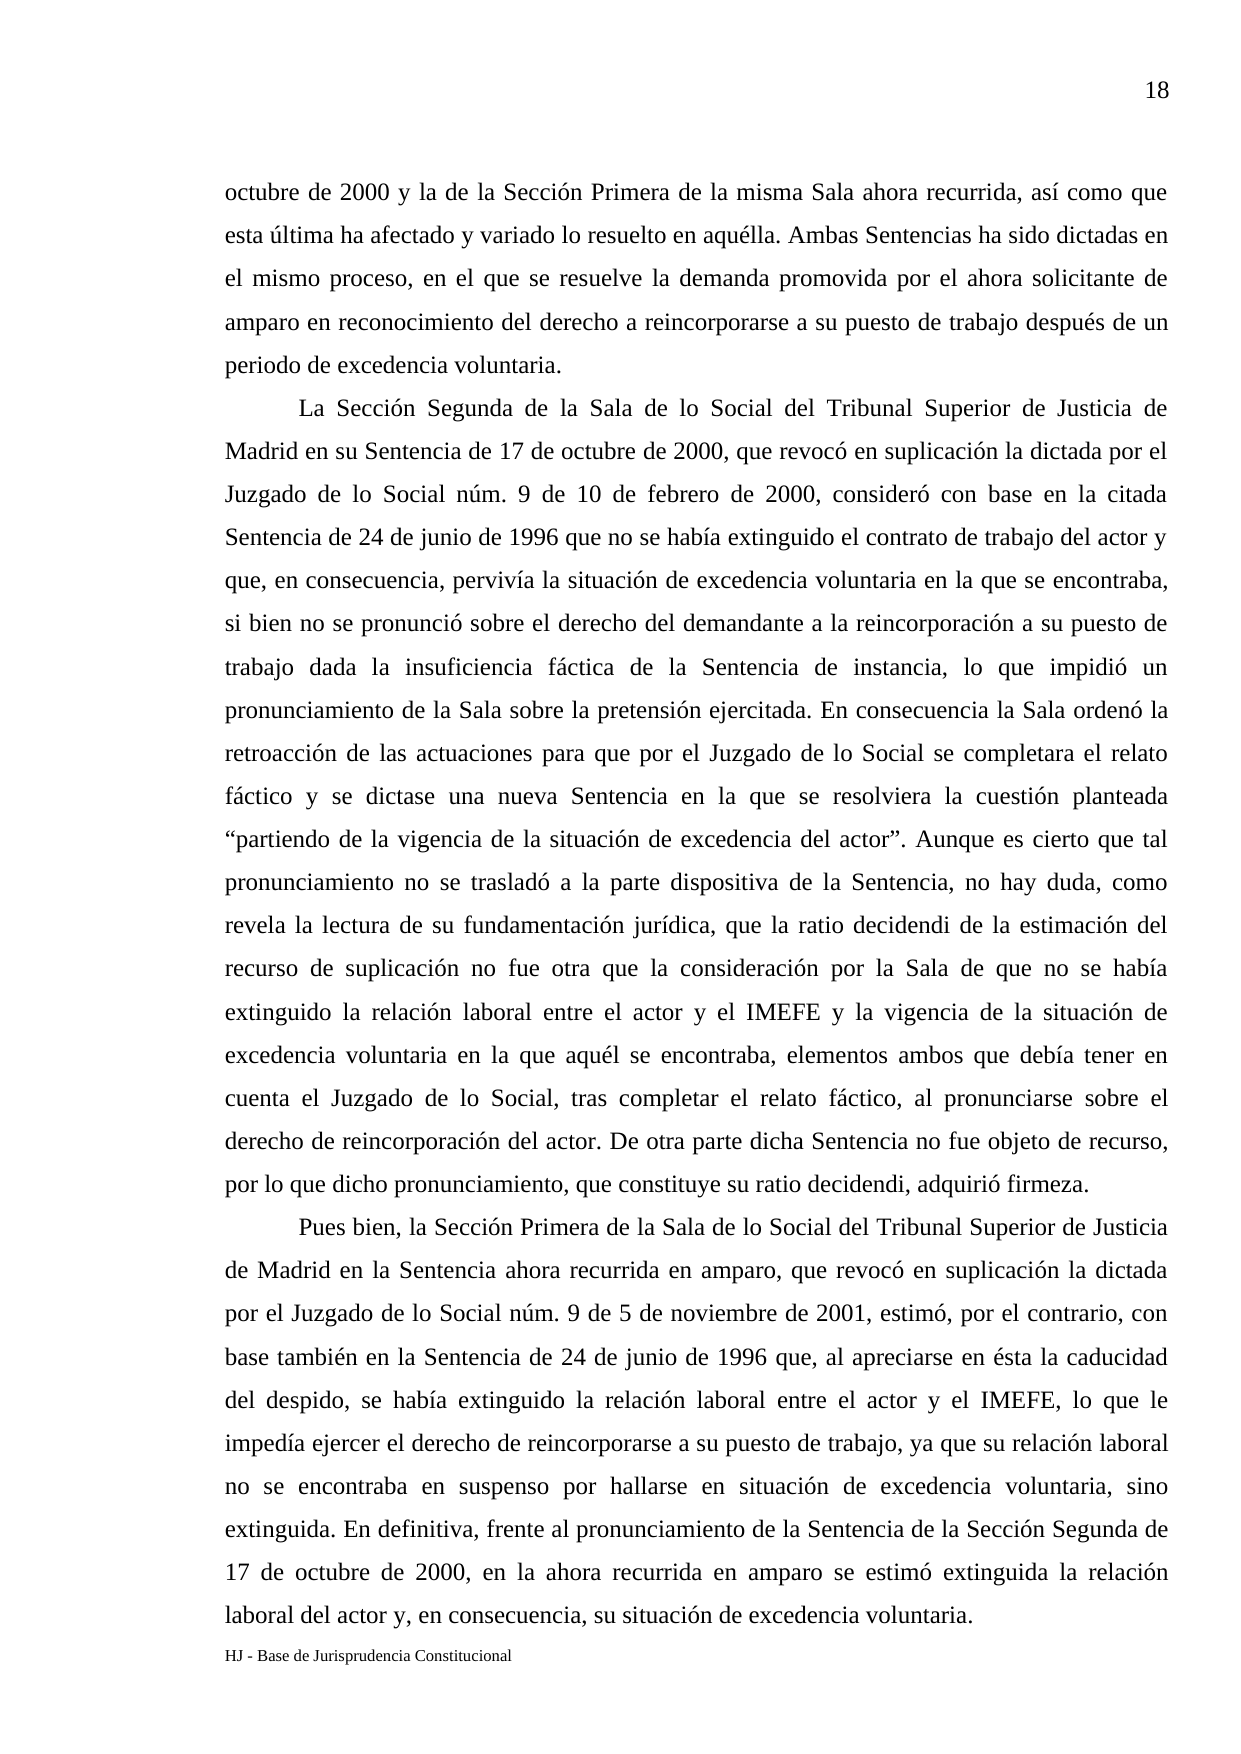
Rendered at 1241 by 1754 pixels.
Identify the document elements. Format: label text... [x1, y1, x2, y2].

text La Sección Segunda de la Sala de lo Social del Tribunal Superior de Justicia de Madrid en su Sentencia de 17 de octubre de 2000, que revocó en suplicación la dictada por el Juzgado de lo Social núm. 9 de 10 de febrero de 2000, consideró con base en la citada Sentencia de 24 de junio de 1996 que no se había extinguido el contrato de trabajo del actor y que, en consecuencia, pervivía la situación de excedencia voluntaria en la que se encontraba, si bien no se pronunció sobre el derecho del demandante a la reincorporación a su puesto de trabajo dada la insuficiencia fáctica de la Sentencia de instancia, lo que impidió un pronunciamiento de la Sala sobre la pretensión ejercitada. En consecuencia la Sala ordenó la retroacción de las actuaciones para que por el Juzgado de lo Social se completara el relato fáctico y se dictase una nueva Sentencia en la que se resolviera la cuestión planteada “partiendo de la vigencia de la situación de excedencia del actor”. Aunque es cierto que tal pronunciamiento no se trasladó a la parte dispositiva de la Sentencia, no hay duda, como revela la lectura de su fundamentación jurídica, que la ratio decidendi de la estimación del recurso de suplicación no fue otra que la consideración por la Sala de que no se había extinguido la relación laboral entre el actor y el IMEFE y la vigencia de la situación de excedencia voluntaria en la que aquél se encontraba, elementos ambos que debía tener en cuenta el Juzgado de lo Social, tras completar el relato fáctico, al pronunciarse sobre el derecho de reincorporación del actor. De otra parte dicha Sentencia no fue objeto de recurso, por lo que dicho pronunciamiento, que constituye su ratio decidendi, adquirió firmeza. [224, 393, 1169, 1198]
text Pues bien, la Sección Primera de la Sala de lo Social del Tribunal Superior de Justicia de Madrid en la Sentencia ahora recurrida en amparo, que revocó en suplicación la dictada por el Juzgado de lo Social núm. 9 de 5 de noviembre de 2001, estimó, por el contrario, con base también en la Sentencia de 24 de junio de 1996 que, al apreciarse en ésta la caducidad del despido, se había extinguido la relación laboral entre el actor y el IMEFE, lo que le impedía ejercer el derecho de reincorporarse a su puesto de trabajo, ya que su relación laboral no se encontraba en suspenso por hallarse en situación de excedencia voluntaria, sino extinguida. En definitiva, frente al pronunciamiento de la Sentencia de la Sección Segunda de 17 de octubre de 2000, en la ahora recurrida en amparo se estimó extinguida la relación laboral del actor y, en consecuencia, su situación de excedencia voluntaria. [224, 1212, 1169, 1629]
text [224, 177, 1169, 378]
